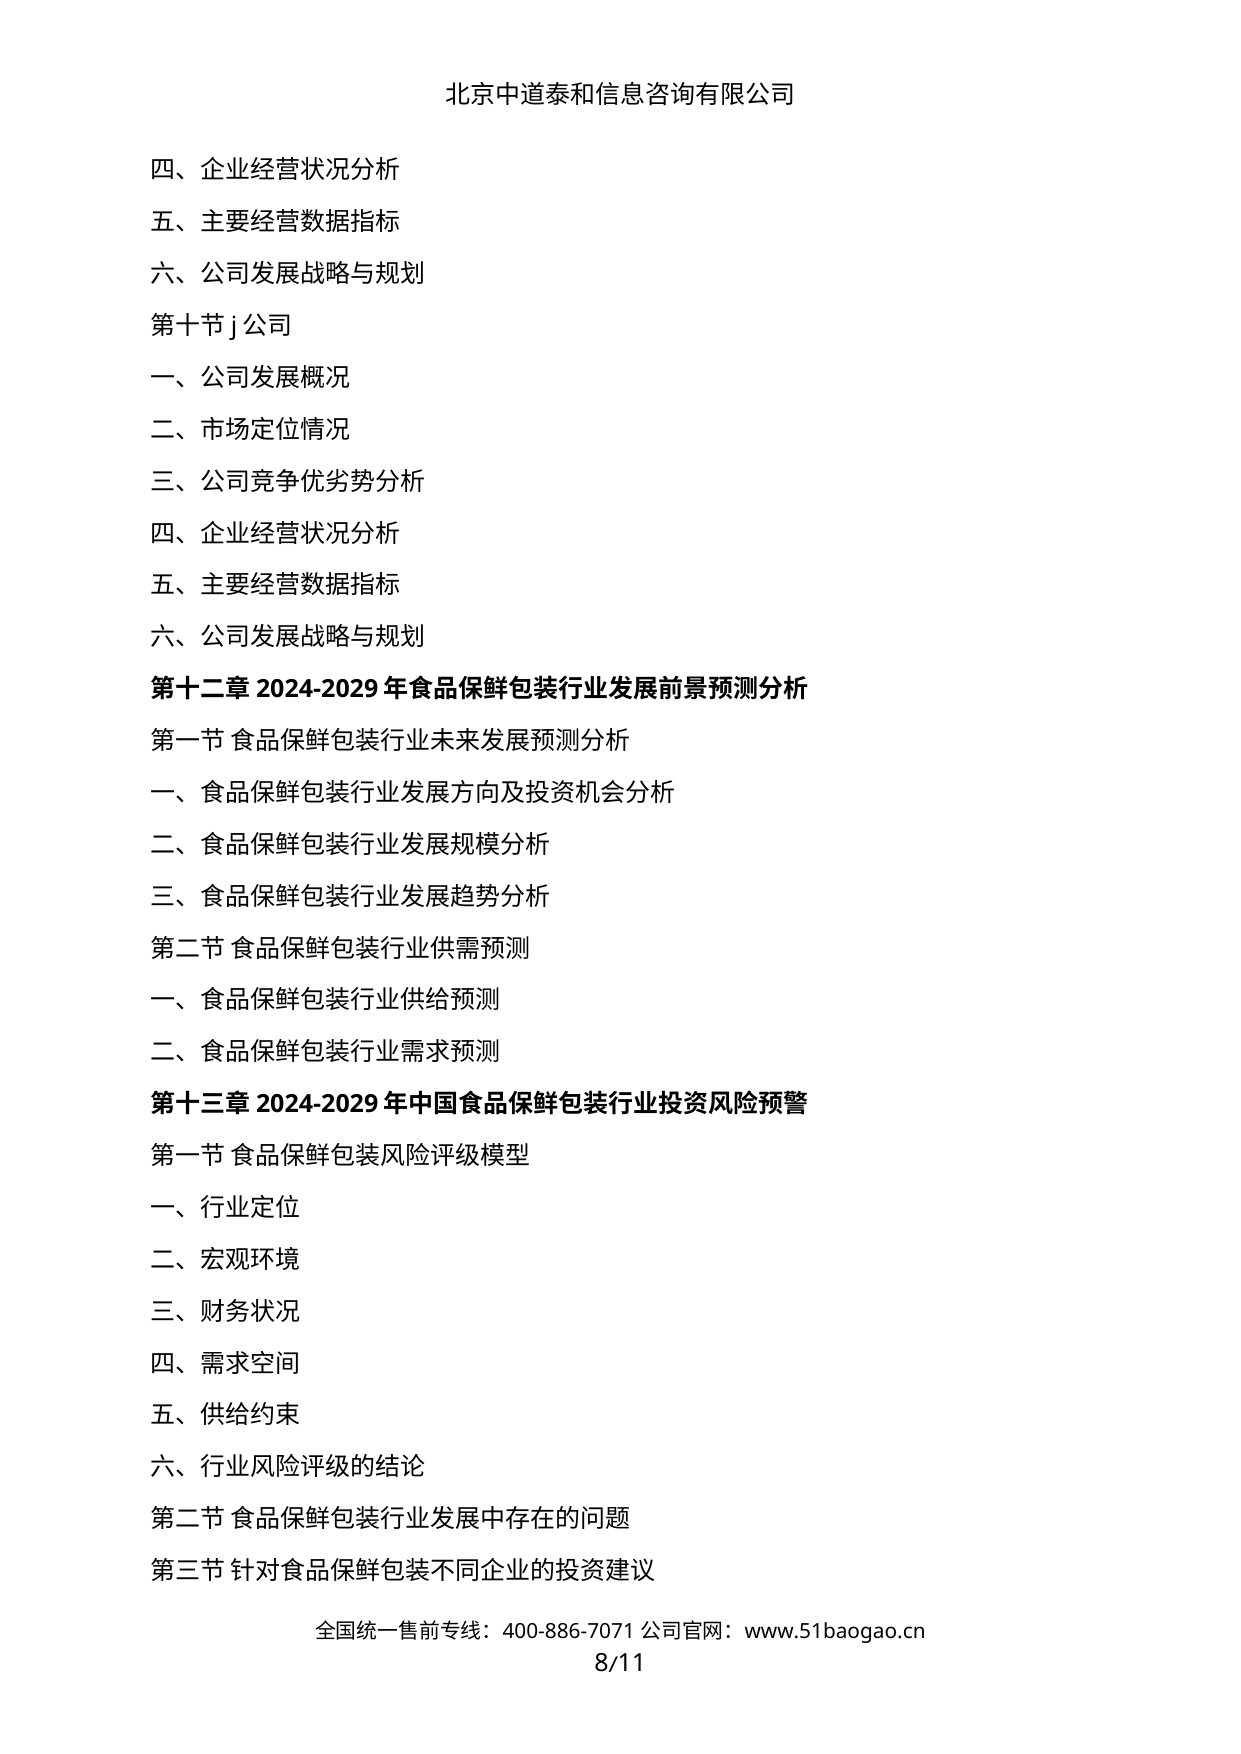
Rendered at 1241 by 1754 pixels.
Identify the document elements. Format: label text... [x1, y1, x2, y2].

text 第十节 j公司 [150, 306, 1090, 342]
text 第三节 针对食品保鲜包装不同企业的投资建议 [150, 1551, 1090, 1587]
text 二、宏观环境 [150, 1239, 1090, 1276]
text 第十三章 2024-2029年中国食品保鲜包装行业投资风险预警 [150, 1084, 1090, 1120]
text 四、需求空间 [150, 1343, 1090, 1379]
text 一、公司发展概况 [150, 357, 1090, 394]
text 六、公司发展战略与规划 [150, 254, 1090, 290]
text 第二节 食品保鲜包装行业发展中存在的问题 [150, 1499, 1090, 1535]
text 六、行业风险评级的结论 [150, 1447, 1090, 1483]
text 六、公司发展战略与规划 [150, 617, 1090, 653]
text 二、食品保鲜包装行业需求预测 [150, 1032, 1090, 1068]
text 第十二章 2024-2029年食品保鲜包装行业发展前景预测分析 [150, 669, 1090, 705]
text 第一节 食品保鲜包装风险评级模型 [150, 1136, 1090, 1172]
text 五、主要经营数据指标 [150, 202, 1090, 238]
text 一、食品保鲜包装行业供给预测 [150, 980, 1090, 1016]
text 四、企业经营状况分析 [150, 150, 1090, 186]
text 五、供给约束 [150, 1395, 1090, 1431]
text 第二节 食品保鲜包装行业供需预测 [150, 928, 1090, 964]
text 四、企业经营状况分析 [150, 513, 1090, 549]
text 五、主要经营数据指标 [150, 565, 1090, 601]
text 二、食品保鲜包装行业发展规模分析 [150, 824, 1090, 861]
text 三、食品保鲜包装行业发展趋势分析 [150, 876, 1090, 912]
text 第一节 食品保鲜包装行业未来发展预测分析 [150, 721, 1090, 757]
text 三、公司竞争优劣势分析 [150, 461, 1090, 497]
text 三、财务状况 [150, 1291, 1090, 1327]
text 一、食品保鲜包装行业发展方向及投资机会分析 [150, 772, 1090, 809]
text 一、行业定位 [150, 1187, 1090, 1224]
text 二、市场定位情况 [150, 409, 1090, 446]
